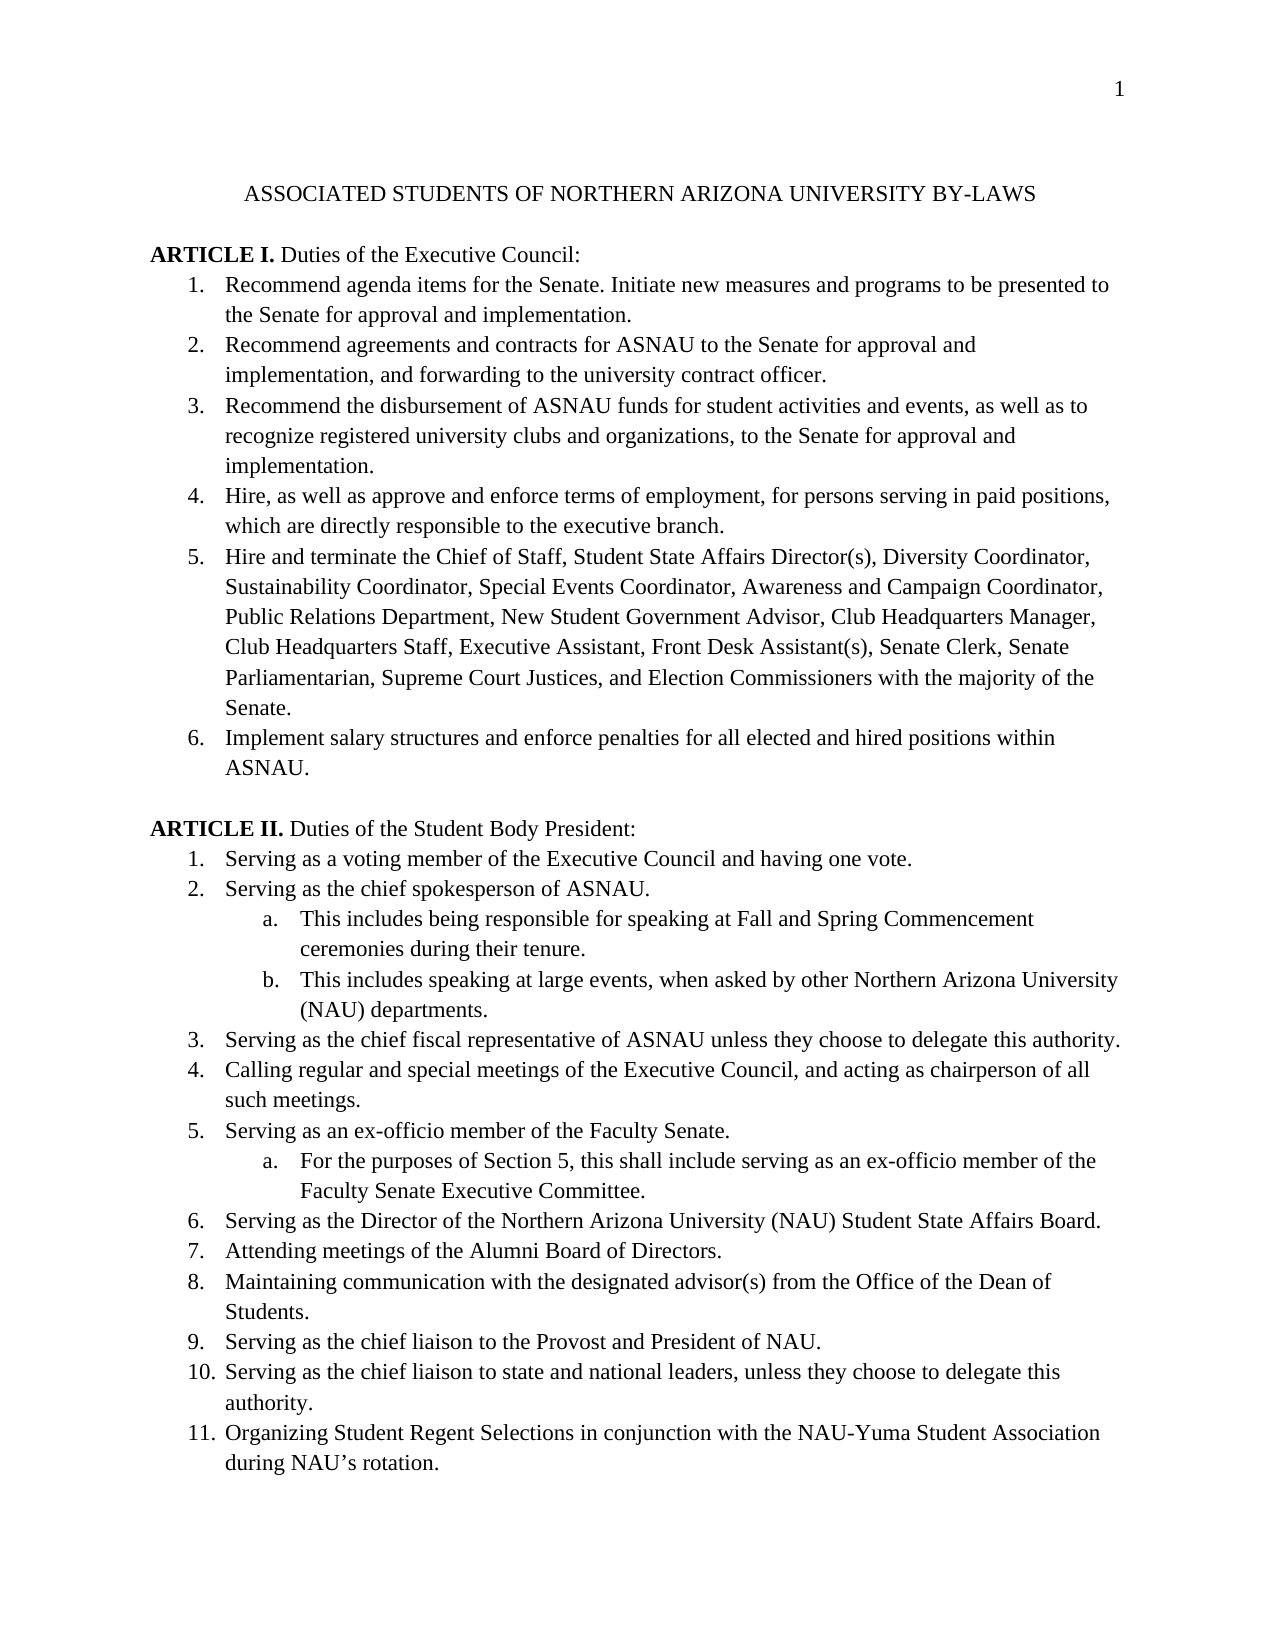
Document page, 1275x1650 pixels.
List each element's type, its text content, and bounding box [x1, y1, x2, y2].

list Implement salary structures and enforce penalties for all elected and hired positions within ASNAU. [187, 724, 1125, 781]
list Maintaining communication with the designated advisor(s) from the Office of the Dean of Students. [187, 1268, 1125, 1324]
list Serving as the chief liaison to the Provost and President of NAU. [187, 1328, 1125, 1354]
list Serving as an ex-officio member of the Faculty Senate. [187, 1117, 1125, 1143]
list Recommend the disbursement of ASNAU funds for student activities and events, as well as to recognize registered university clubs and organizations, to the Senate for approval and implementation. [187, 392, 1125, 478]
list Recommend agenda items for the Senate. Initiate new measures and programs to be presented to the Senate for approval and implementation. [187, 271, 1125, 327]
text ARTICLE I. Duties of the Executive Council: [150, 241, 1125, 267]
list This includes being responsible for speaking at Fall and Spring Commencement ceremonies during their tenure. [262, 905, 1125, 962]
list This includes speaking at large events, when asked by other Northern Arizona University (NAU) departments. [262, 966, 1125, 1022]
list Serving as the chief fiscal representative of ASNAU unless they choose to delegate this authority. [187, 1026, 1125, 1052]
list Attending meetings of the Alumni Board of Directors. [187, 1237, 1125, 1264]
list Serving as a voting member of the Executive Council and having one vote. [187, 845, 1125, 871]
list Organizing Student Regent Selections in conjunction with the NAU-Yuma Student Association during NAU’s rotation. [187, 1419, 1125, 1475]
list Serving as the chief liaison to state and national leaders, unless they choose to delegate this authority. [187, 1358, 1125, 1415]
list Hire, as well as approve and enforce terms of employment, for persons serving in paid positions, which are directly responsible to the executive branch. [187, 482, 1125, 539]
text ASSOCIATED STUDENTS OF NORTHERN ARIZONA UNIVERSITY BY-LAWS [150, 180, 1125, 207]
list Hire and terminate the Chief of Staff, Student State Affairs Director(s), Diversity Coordinator, Sustainability Coordinator, Special Events Coordinator, Awareness and Campaign Coordinator, Public Relations Department, New Student Government Advisor, Club Headquarters Manager, Club Headquarters Staff, Executive Assistant, Front Desk Assistant(s), Senate Clerk, Senate Parliamentarian, Supreme Court Justices, and Election Commissioners with the majority of the Senate. [187, 543, 1125, 720]
list Calling regular and special meetings of the Executive Council, and acting as chairperson of all such meetings. [187, 1056, 1125, 1113]
list Serving as the chief spokesperson of ASNAU. [187, 875, 1125, 901]
list Serving as the Director of the Northern Arizona University (NAU) Student State Affairs Board. [187, 1207, 1125, 1234]
list For the purposes of Section 5, this shall include serving as an ex-officio member of the Faculty Senate Executive Committee. [262, 1147, 1125, 1203]
list Recommend agreements and contracts for ASNAU to the Senate for approval and implementation, and forwarding to the university contract officer. [187, 331, 1125, 388]
text ARTICLE II. Duties of the Student Body President: [150, 814, 1125, 841]
